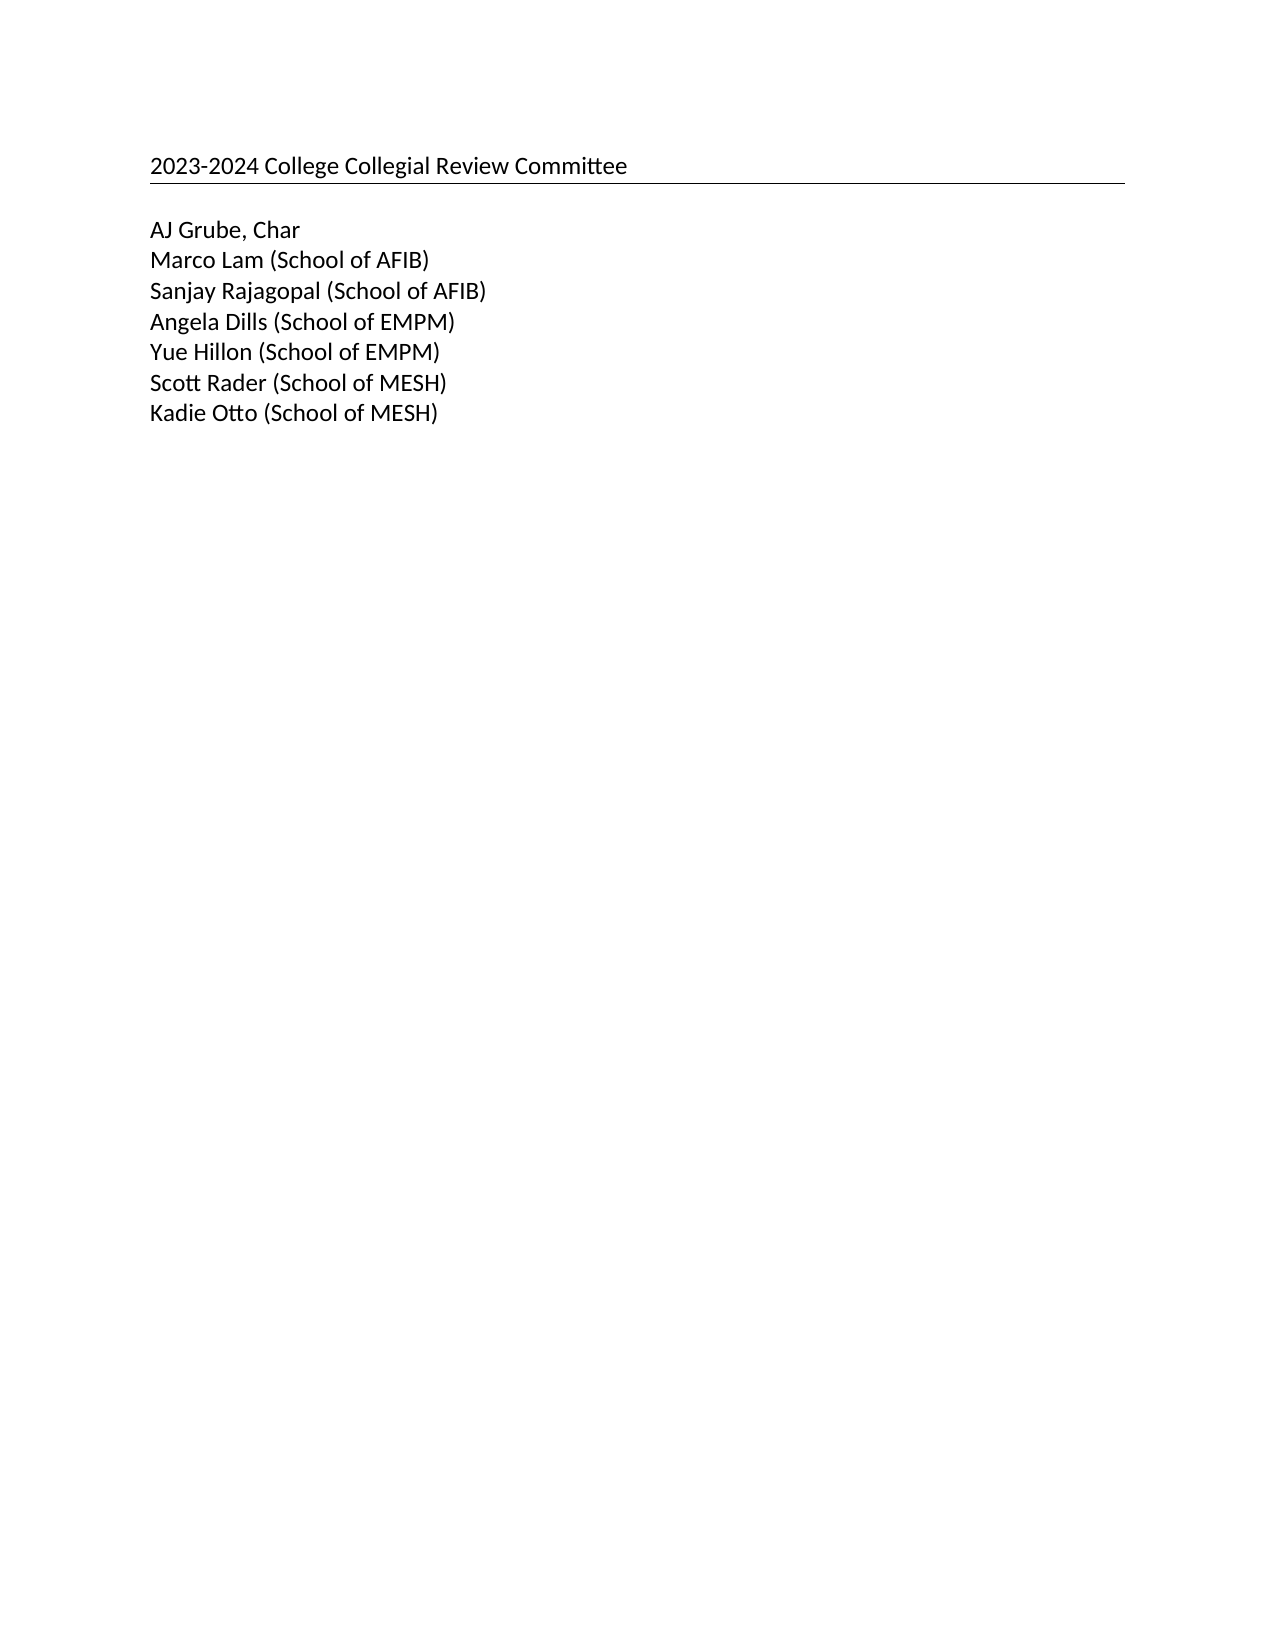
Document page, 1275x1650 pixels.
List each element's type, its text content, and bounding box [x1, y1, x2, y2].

text Yue Hillon (School of EMPM) [150, 336, 1125, 367]
text Sanjay Rajagopal (School of AFIB) [150, 275, 1125, 306]
text Kadie Otto (School of MESH) [150, 397, 1125, 428]
text AJ Grube, Char [150, 214, 1125, 245]
text Marco Lam (School of AFIB) [150, 245, 1125, 275]
text Angela Dills (School of EMPM) [150, 306, 1125, 336]
text 2023-2024 College Collegial Review Committee [150, 150, 1125, 183]
text Scott Rader (School of MESH) [150, 367, 1125, 397]
